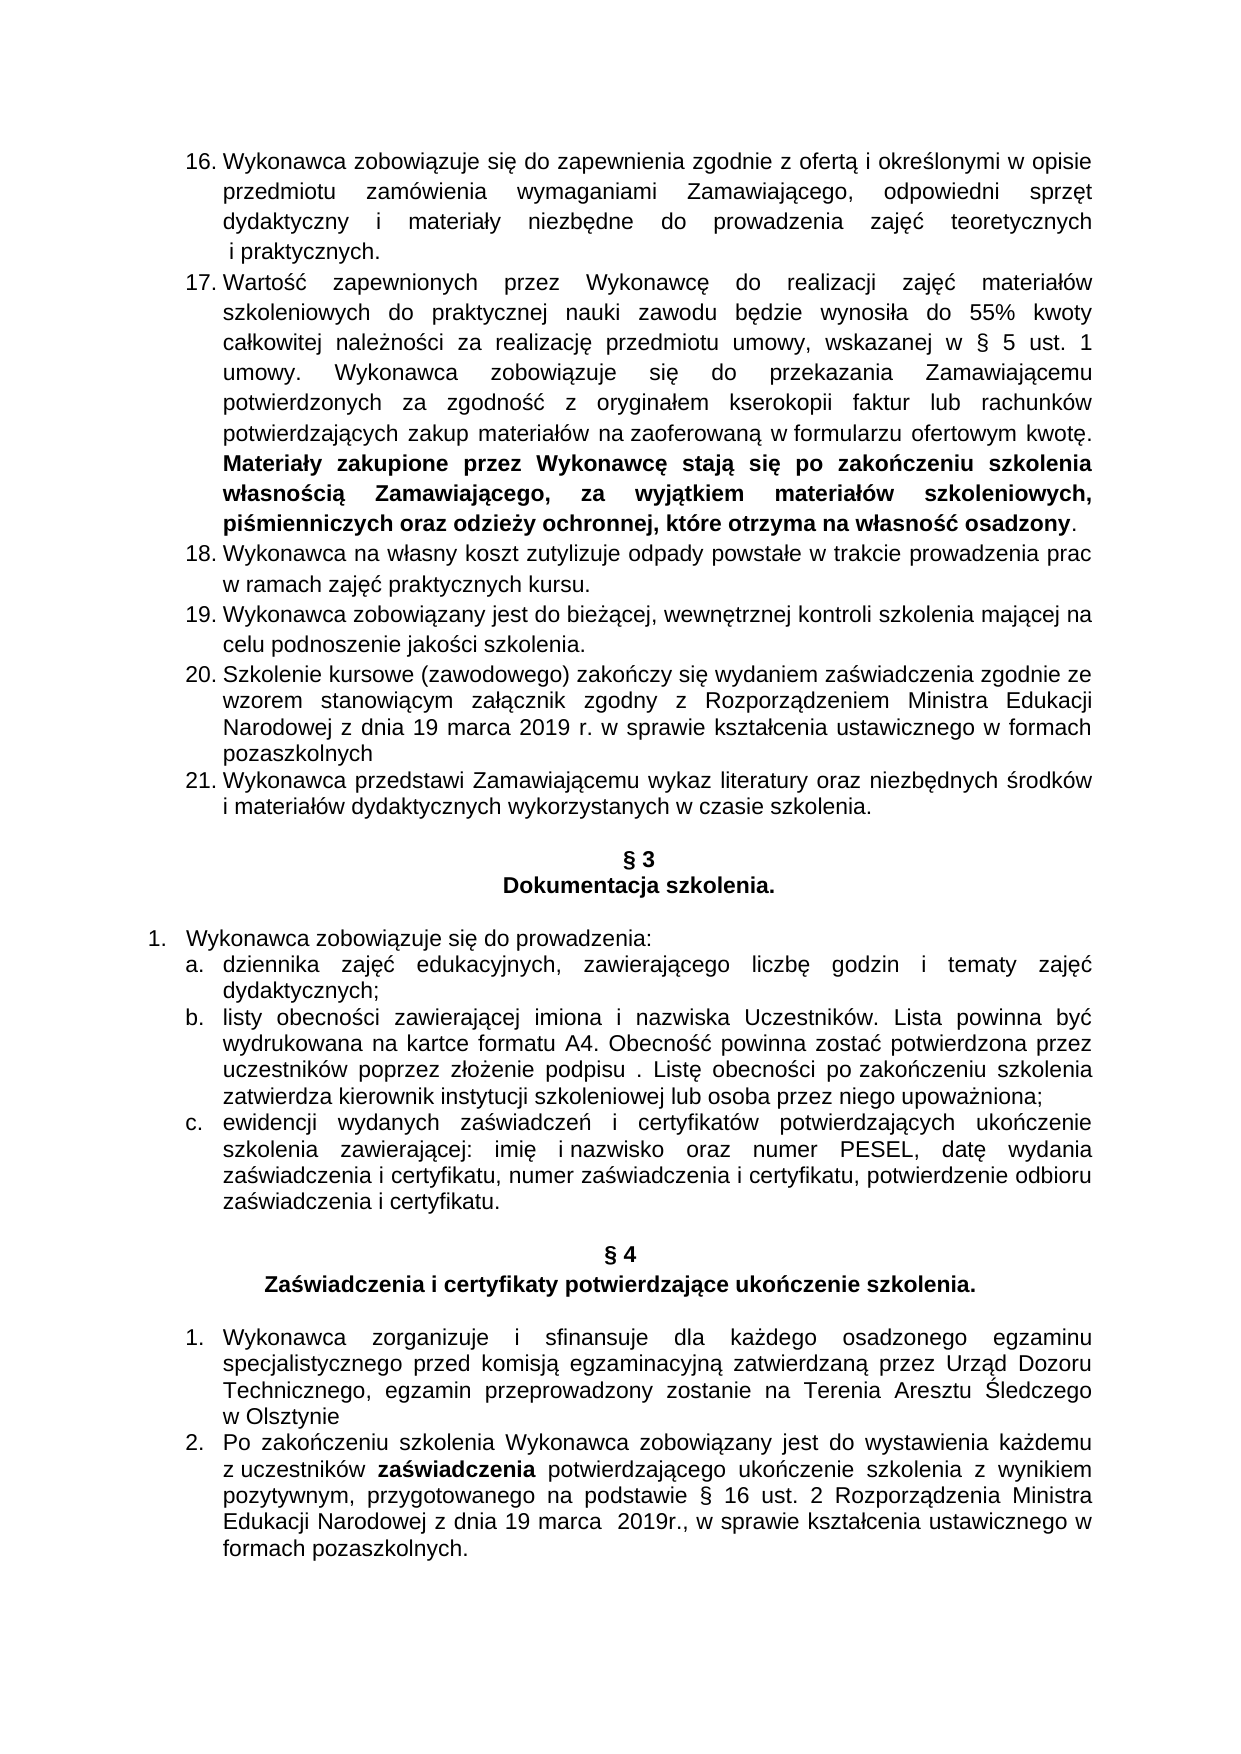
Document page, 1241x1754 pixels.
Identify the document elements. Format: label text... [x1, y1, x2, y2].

list dziennika zajęć edukacyjnych, zawierającego liczbę godzin i tematy zajęć dydaktycznych; [185, 951, 1093, 1004]
text § 4 [148, 1241, 1093, 1267]
list Szkolenie kursowe (zawodowego) zakończy się wydaniem zaświadczenia zgodnie ze wzorem stanowiącym załącznik zgodny z Rozporządzeniem Ministra Edukacji Narodowej z dnia 19 marca 2019 r. w sprawie kształcenia ustawicznego w formach pozaszkolnych [185, 661, 1093, 767]
list Wykonawca zobowiązuje się do zapewnienia zgodnie z ofertą i określonymi w opisie przedmiotu zamówienia wymaganiami Zamawiającego, odpowiedni sprzęt dydaktyczny i materiały niezbędne do prowadzenia zajęć teoretycznych i praktycznych. [185, 148, 1093, 264]
text 1. Wykonawca zobowiązuje się do prowadzenia: [148, 925, 1093, 951]
list Wartość zapewnionych przez Wykonawcę do realizacji zajęć materiałów szkoleniowych do praktycznej nauki zawodu będzie wynosiła do 55% kwoty całkowitej należności za realizację przedmiotu umowy, wskazanej w § 5 ust. 1 umowy. Wykonawca zobowiązuje się do przekazania Zamawiającemu potwierdzonych za zgodność z oryginałem kserokopii faktur lub rachunków potwierdzających zakup materiałów na zaoferowaną w formularzu ofertowym kwotę. Materiały zakupione przez Wykonawcę stają się po zakończeniu szkolenia własnością Zamawiającego, za wyjątkiem materiałów szkoleniowych, piśmienniczych oraz odzieży ochronnej, które otrzyma na własność osadzony. [185, 268, 1093, 536]
list Wykonawca zobowiązany jest do bieżącej, wewnętrznej kontroli szkolenia mającej na celu podnoszenie jakości szkolenia. [185, 601, 1093, 657]
text Dokumentacja szkolenia. [185, 872, 1093, 898]
list Wykonawca przedstawi Zamawiającemu wykaz literatury oraz niezbędnych środków i materiałów dydaktycznych wykorzystanych w czasie szkolenia. [185, 767, 1093, 819]
list listy obecności zawierającej imiona i nazwiska Uczestników. Lista powinna być wydrukowana na kartce formatu A4. Obecność powinna zostać potwierdzona przez uczestników poprzez złożenie podpisu . Listę obecności po zakończeniu szkolenia zatwierdza kierownik instytucji szkoleniowej lub osoba przez niego upoważniona; [185, 1004, 1093, 1109]
list Wykonawca zorganizuje i sfinansuje dla każdego osadzonego egzaminu specjalistycznego przed komisją egzaminacyjną zatwierdzaną przez Urząd Dozoru Technicznego, egzamin przeprowadzony zostanie na Terenia Aresztu Śledczego w Olsztynie [185, 1324, 1093, 1429]
text Zaświadczenia i certyfikaty potwierdzające ukończenie szkolenia. [148, 1271, 1093, 1297]
text § 3 [185, 846, 1093, 872]
list Wykonawca na własny koszt zutylizuje odpady powstałe w trakcie prowadzenia prac w ramach zajęć praktycznych kursu. [185, 540, 1093, 597]
list ewidencji wydanych zaświadczeń i certyfikatów potwierdzających ukończenie szkolenia zawierającej: imię i nazwisko oraz numer PESEL, datę wydania zaświadczenia i certyfikatu, numer zaświadczenia i certyfikatu, potwierdzenie odbioru zaświadczenia i certyfikatu. [185, 1109, 1093, 1214]
list Po zakończeniu szkolenia Wykonawca zobowiązany jest do wystawienia każdemu z uczestników zaświadczenia potwierdzającego ukończenie szkolenia z wynikiem pozytywnym, przygotowanego na podstawie § 16 ust. 2 Rozporządzenia Ministra Edukacji Narodowej z dnia 19 marca 2019r., w sprawie kształcenia ustawicznego w formach pozaszkolnych. [185, 1429, 1093, 1561]
